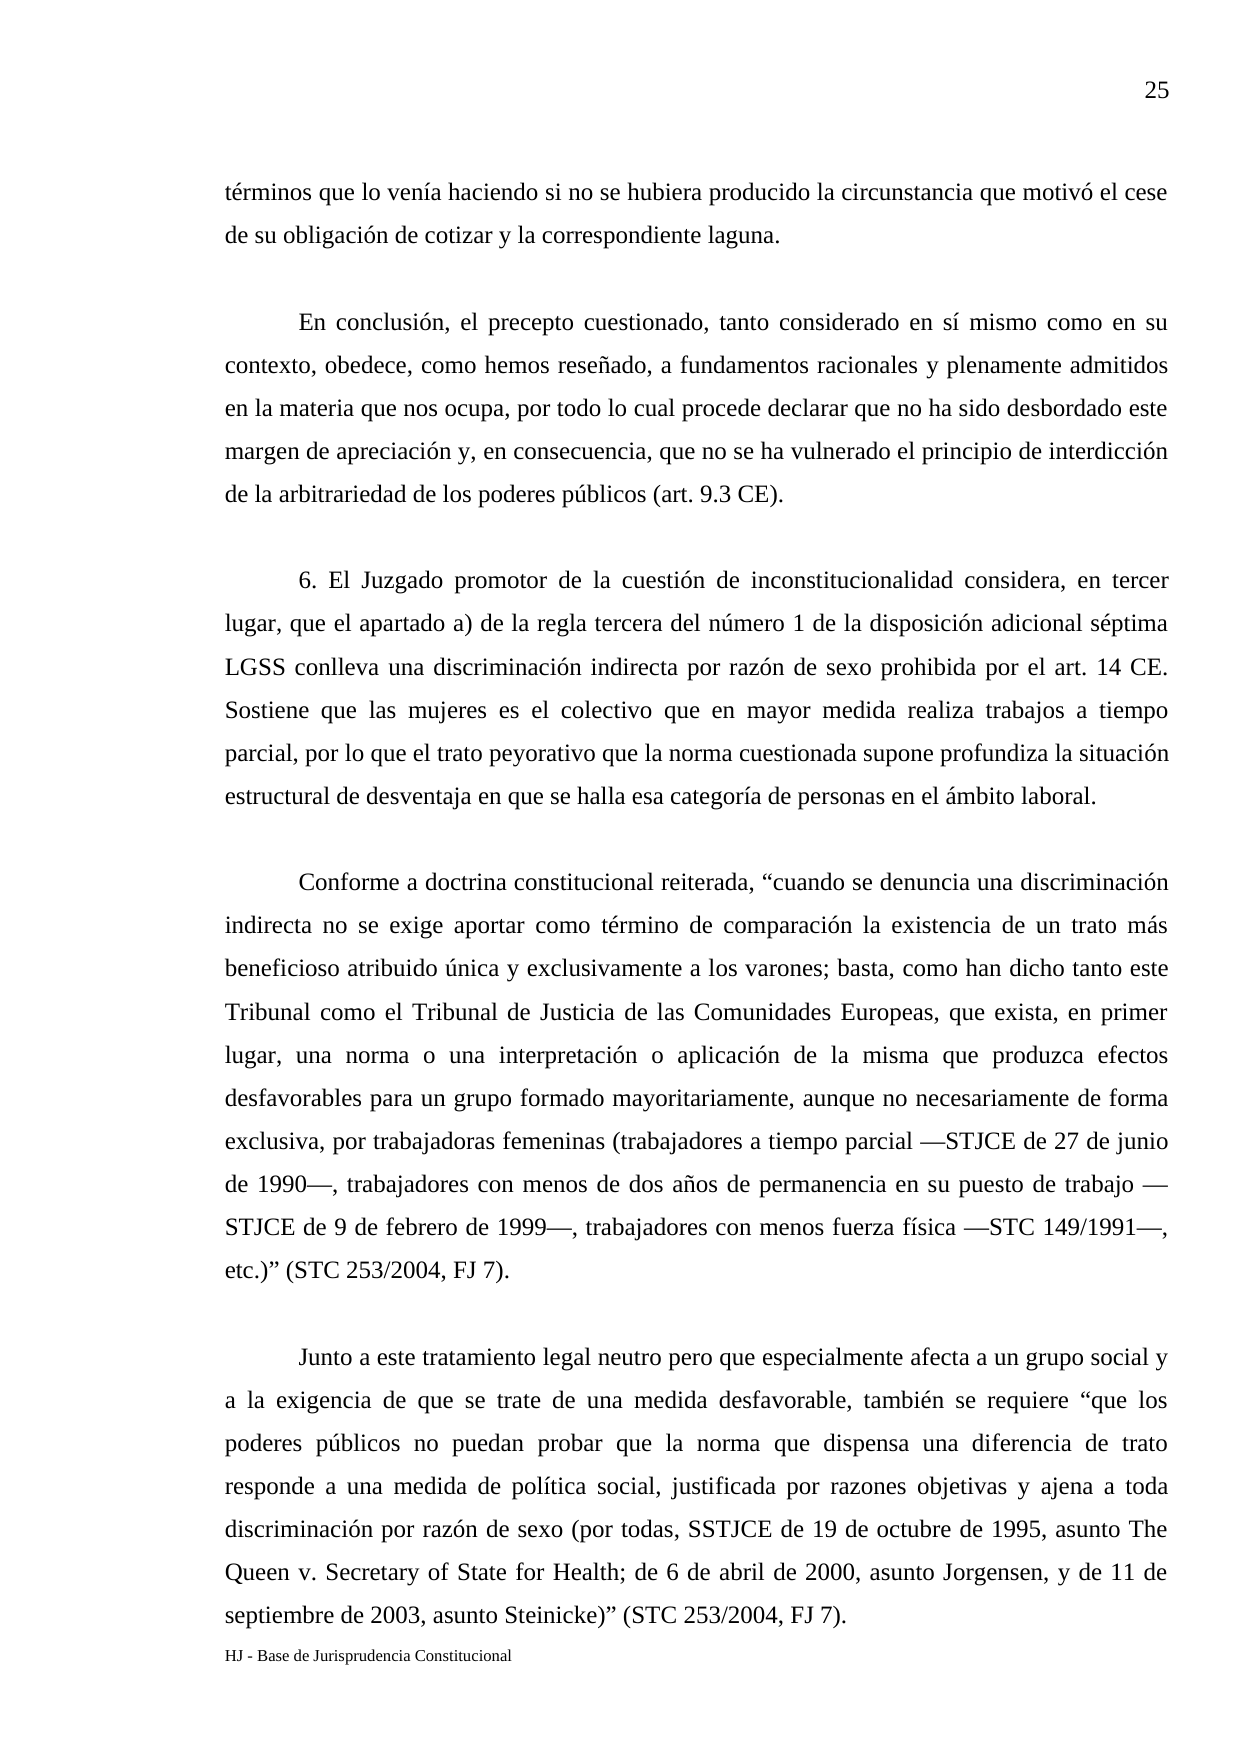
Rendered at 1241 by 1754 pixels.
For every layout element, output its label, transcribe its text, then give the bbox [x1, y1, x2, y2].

text En conclusión, el precepto cuestionado, tanto considerado en sí mismo como en su contexto, obedece, como hemos reseñado, a fundamentos racionales y plenamente admitidos en la materia que nos ocupa, por todo lo cual procede declarar que no ha sido desbordado este margen de apreciación y, en consecuencia, que no se ha vulnerado el principio de interdicción de la arbitrariedad de los poderes públicos (art. 9.3 CE). [224, 307, 1169, 508]
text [224, 177, 1169, 249]
text Conforme a doctrina constitucional reiterada, “cuando se denuncia una discriminación indirecta no se exige aportar como término de comparación la existencia de un trato más beneficioso atribuido única y exclusivamente a los varones; basta, como han dicho tanto este Tribunal como el Tribunal de Justicia de las Comunidades Europeas, que exista, en primer lugar, una norma o una interpretación o aplicación de la misma que produzca efectos desfavorables para un grupo formado mayoritariamente, aunque no necesariamente de forma exclusiva, por trabajadoras femeninas (trabajadores a tiempo parcial —STJCE de 27 de junio de 1990—, trabajadores con menos de dos años de permanencia en su puesto de trabajo —STJCE de 9 de febrero de 1999—, trabajadores con menos fuerza física —STC 149/1991—, etc.)” (STC 253/2004, FJ 7). [224, 867, 1169, 1284]
text 6. El Juzgado promotor de la cuestión de inconstitucionalidad considera, en tercer lugar, que el apartado a) de la regla tercera del número 1 de la disposición adicional séptima LGSS conlleva una discriminación indirecta por razón de sexo prohibida por el art. 14 CE. Sostiene que las mujeres es el colectivo que en mayor medida realiza trabajos a tiempo parcial, por lo que el trato peyorativo que la norma cuestionada supone profundiza la situación estructural de desventaja en que se halla esa categoría de personas en el ámbito laboral. [224, 565, 1169, 810]
text Junto a este tratamiento legal neutro pero que especialmente afecta a un grupo social y a la exigencia de que se trate de una medida desfavorable, también se requiere “que los poderes públicos no puedan probar que la norma que dispensa una diferencia de trato responde a una medida de política social, justificada por razones objetivas y ajena a toda discriminación por razón de sexo (por todas, SSTJCE de 19 de octubre de 1995, asunto The Queen v. Secretary of State for Health; de 6 de abril de 2000, asunto Jorgensen, y de 11 de septiembre de 2003, asunto Steinicke)” (STC 253/2004, FJ 7). [224, 1342, 1169, 1629]
